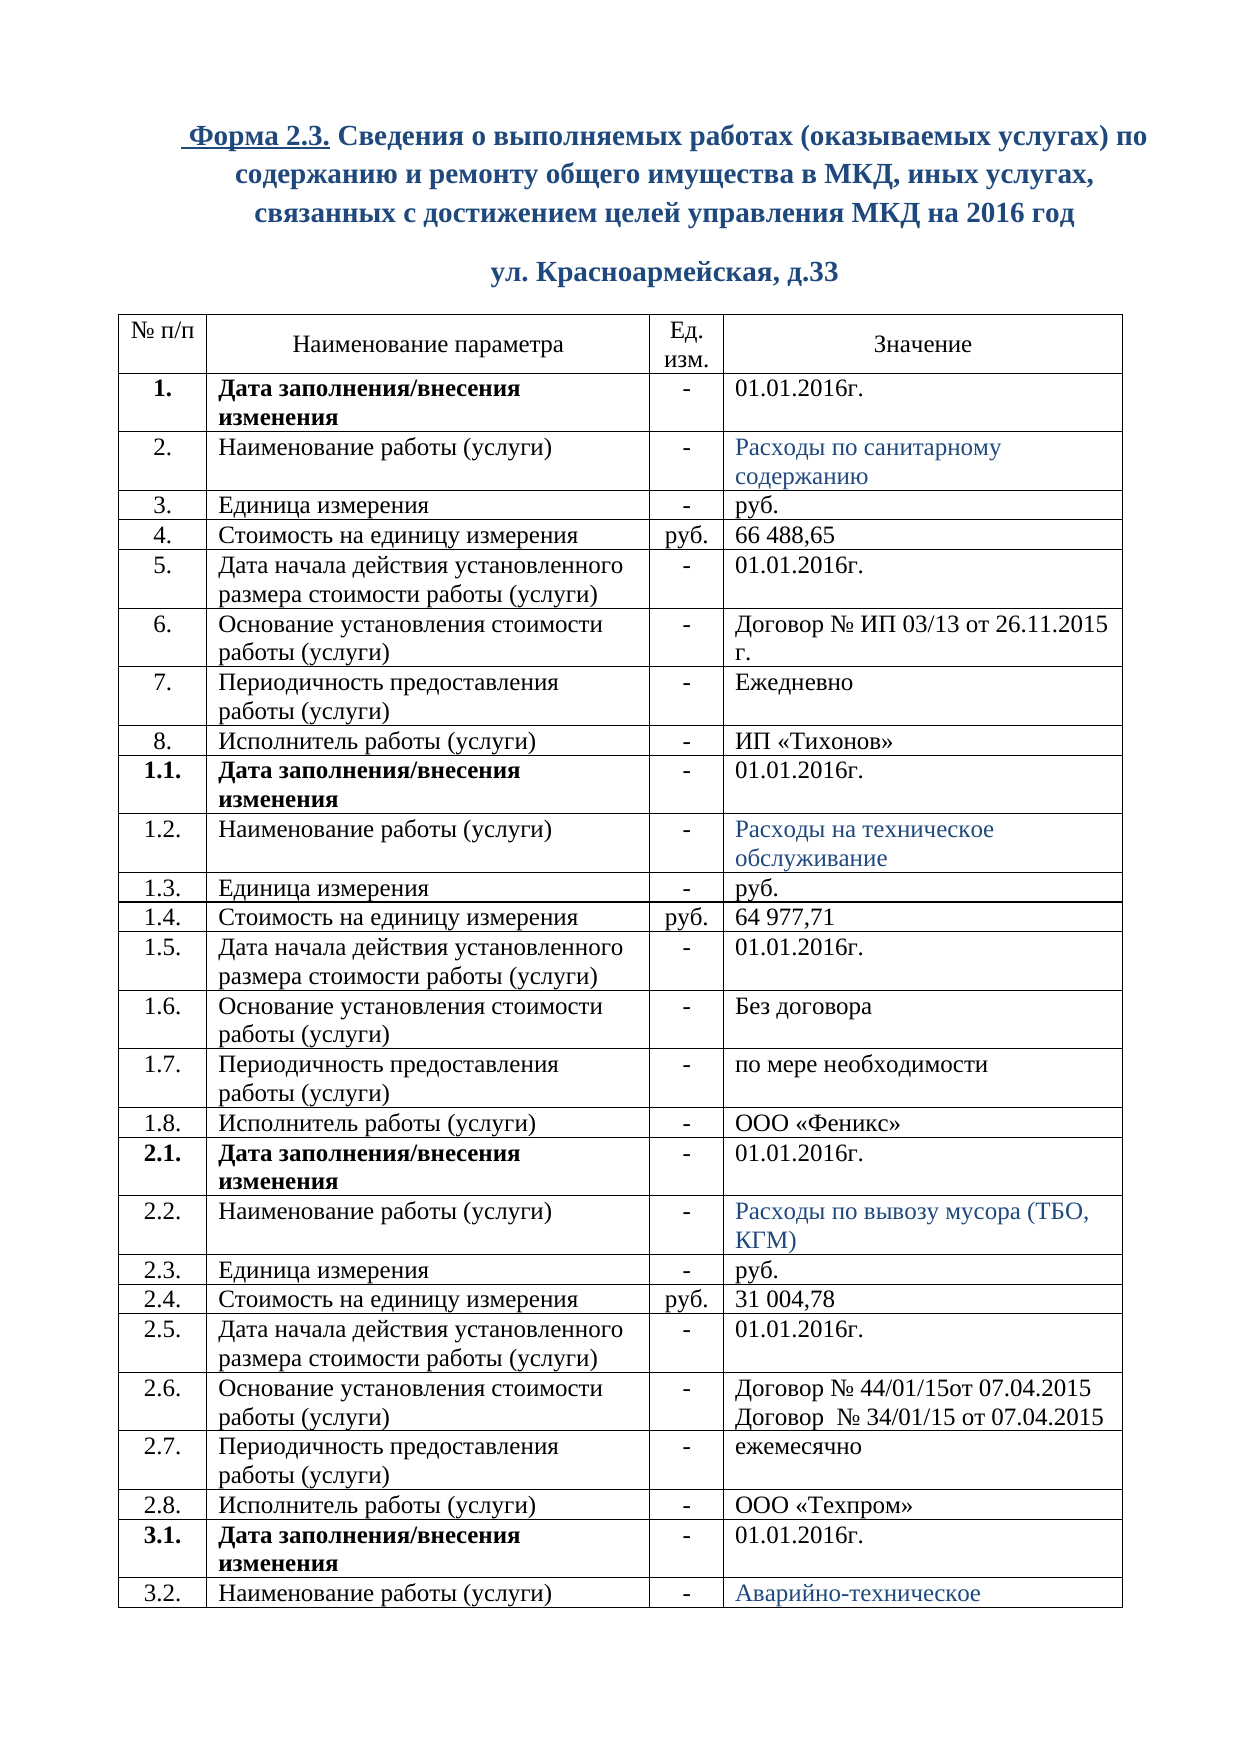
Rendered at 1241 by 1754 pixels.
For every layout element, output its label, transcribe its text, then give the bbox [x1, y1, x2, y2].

table_cell 2.5. [119, 1314, 206, 1372]
table_cell Стоимость на единицу измерения [207, 1285, 649, 1313]
table_cell 1.1. [119, 756, 206, 813]
table_cell Исполнитель работы (услуги) [207, 1108, 649, 1137]
table_cell - [650, 1373, 723, 1430]
table_cell 1.2. [119, 814, 206, 872]
table_cell ИП «Тихонов» [724, 726, 1122, 754]
table_cell - [650, 374, 723, 431]
table_cell 1.4. [119, 903, 206, 931]
table_cell 64 977,71 [724, 903, 1122, 931]
table_header № п/п [119, 315, 206, 372]
table_cell - [650, 756, 723, 813]
table_cell - [650, 1578, 723, 1607]
table_cell Периодичность предоставления работы (услуги) [207, 667, 649, 725]
table_cell руб. [650, 1285, 723, 1313]
table_cell Дата начала действия установленного размера стоимости работы (услуги) [207, 1314, 649, 1372]
table_cell Расходы по вывозу мусора (ТБО, КГМ) [724, 1196, 1122, 1254]
table_cell - [650, 873, 723, 901]
table_cell - [650, 432, 723, 489]
table_cell Единица измерения [207, 491, 649, 519]
table_cell 01.01.2016г. [724, 932, 1122, 990]
table_cell ООО «Феникс» [724, 1108, 1122, 1137]
table_cell - [650, 1490, 723, 1519]
table_cell - [650, 1314, 723, 1372]
table_cell 01.01.2016г. [724, 550, 1122, 608]
table_cell Единица измерения [207, 1255, 649, 1283]
table_cell - [650, 932, 723, 990]
table_cell Основание установления стоимости работы (услуги) [207, 1373, 649, 1430]
table_cell - [650, 667, 723, 725]
table_cell ежемесячно [724, 1431, 1122, 1489]
table_cell 5. [119, 550, 206, 608]
table_cell 1.5. [119, 932, 206, 990]
table_cell 2. [119, 432, 206, 489]
table_cell 7. [119, 667, 206, 725]
table_cell - [650, 1431, 723, 1489]
table_cell Стоимость на единицу измерения [207, 903, 649, 931]
table_cell Расходы на техническое обслуживание [724, 814, 1122, 872]
table_cell Расходы по санитарному содержанию [724, 432, 1122, 489]
table_cell 2.4. [119, 1285, 206, 1313]
table_cell Ежедневно [724, 667, 1122, 725]
table_cell Стоимость на единицу измерения [207, 520, 649, 549]
table_cell Наименование работы (услуги) [207, 814, 649, 872]
table_cell Основание установления стоимости работы (услуги) [207, 609, 649, 666]
table_cell 6. [119, 609, 206, 666]
table_cell руб. [724, 873, 1122, 901]
table_cell 1.7. [119, 1049, 206, 1107]
table_cell Дата заполнения/внесения изменения [207, 756, 649, 813]
table_cell - [650, 491, 723, 519]
table_cell Основание установления стоимости работы (услуги) [207, 991, 649, 1048]
table_cell 3. [119, 491, 206, 519]
table_cell Единица измерения [207, 873, 649, 901]
table_cell Исполнитель работы (услуги) [207, 726, 649, 754]
table_cell Исполнитель работы (услуги) [207, 1490, 649, 1519]
table_cell 01.01.2016г. [724, 756, 1122, 813]
text ул. Красноармейская, д.33 [177, 254, 1152, 288]
table_cell - [650, 609, 723, 666]
table_cell - [650, 1255, 723, 1283]
table_cell 4. [119, 520, 206, 549]
table_cell 01.01.2016г. [724, 1520, 1122, 1577]
table_cell руб. [724, 1255, 1122, 1283]
table_cell 3.2. [119, 1578, 206, 1607]
table_cell Периодичность предоставления работы (услуги) [207, 1049, 649, 1107]
table_cell 01.01.2016г. [724, 1138, 1122, 1195]
table_header Наименование параметра [207, 315, 649, 372]
table_cell - [650, 726, 723, 754]
table_cell Дата заполнения/внесения изменения [207, 374, 649, 431]
table_cell 01.01.2016г. [724, 374, 1122, 431]
table_cell 2.7. [119, 1431, 206, 1489]
table_cell - [650, 550, 723, 608]
table_cell 66 488,65 [724, 520, 1122, 549]
table_header Ед. изм. [650, 315, 723, 372]
table_cell Наименование работы (услуги) [207, 1196, 649, 1254]
table_cell Дата начала действия установленного размера стоимости работы (услуги) [207, 932, 649, 990]
table_cell 1.8. [119, 1108, 206, 1137]
table_cell 31 004,78 [724, 1285, 1122, 1313]
table_cell 2.2. [119, 1196, 206, 1254]
text Форма 2.3. Сведения о выполняемых работах (оказываемых услугах) по содержанию и ремонту общего имущества в МКД, иных услугах, связанных с достижением целей управления МКД на 2016 год [177, 118, 1152, 229]
table_cell 2.3. [119, 1255, 206, 1283]
table_cell - [650, 991, 723, 1048]
table_cell ООО «Техпром» [724, 1490, 1122, 1519]
table_cell руб. [650, 520, 723, 549]
table_cell - [650, 1196, 723, 1254]
table_cell Договор № ИП 03/13 от 26.11.2015 г. [724, 609, 1122, 666]
table_cell 2.6. [119, 1373, 206, 1430]
table_cell - [650, 1138, 723, 1195]
table_cell Наименование работы (услуги) [207, 432, 649, 489]
table_cell - [650, 1049, 723, 1107]
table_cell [724, 1578, 1122, 1607]
table_cell Дата начала действия установленного размера стоимости работы (услуги) [207, 550, 649, 608]
table_cell руб. [724, 491, 1122, 519]
table_cell Дата заполнения/внесения изменения [207, 1138, 649, 1195]
table_cell - [650, 814, 723, 872]
table_cell Периодичность предоставления работы (услуги) [207, 1431, 649, 1489]
table_cell - [650, 1108, 723, 1137]
table_cell Дата заполнения/внесения изменения [207, 1520, 649, 1577]
table_cell 01.01.2016г. [724, 1314, 1122, 1372]
table_cell Без договора [724, 991, 1122, 1048]
table_cell Договор № 44/01/15от 07.04.2015 Договор № 34/01/15 от 07.04.2015 [724, 1373, 1122, 1430]
table_cell по мере необходимости [724, 1049, 1122, 1107]
table_cell 1.3. [119, 873, 206, 901]
table_cell 2.8. [119, 1490, 206, 1519]
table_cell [207, 1578, 649, 1607]
table_cell 2.1. [119, 1138, 206, 1195]
table_cell 1. [119, 374, 206, 431]
table_cell 8. [119, 726, 206, 754]
table_header Значение [724, 315, 1122, 372]
table_cell 3.1. [119, 1520, 206, 1577]
table_cell руб. [650, 903, 723, 931]
table_cell 1.6. [119, 991, 206, 1048]
table_cell - [650, 1520, 723, 1577]
